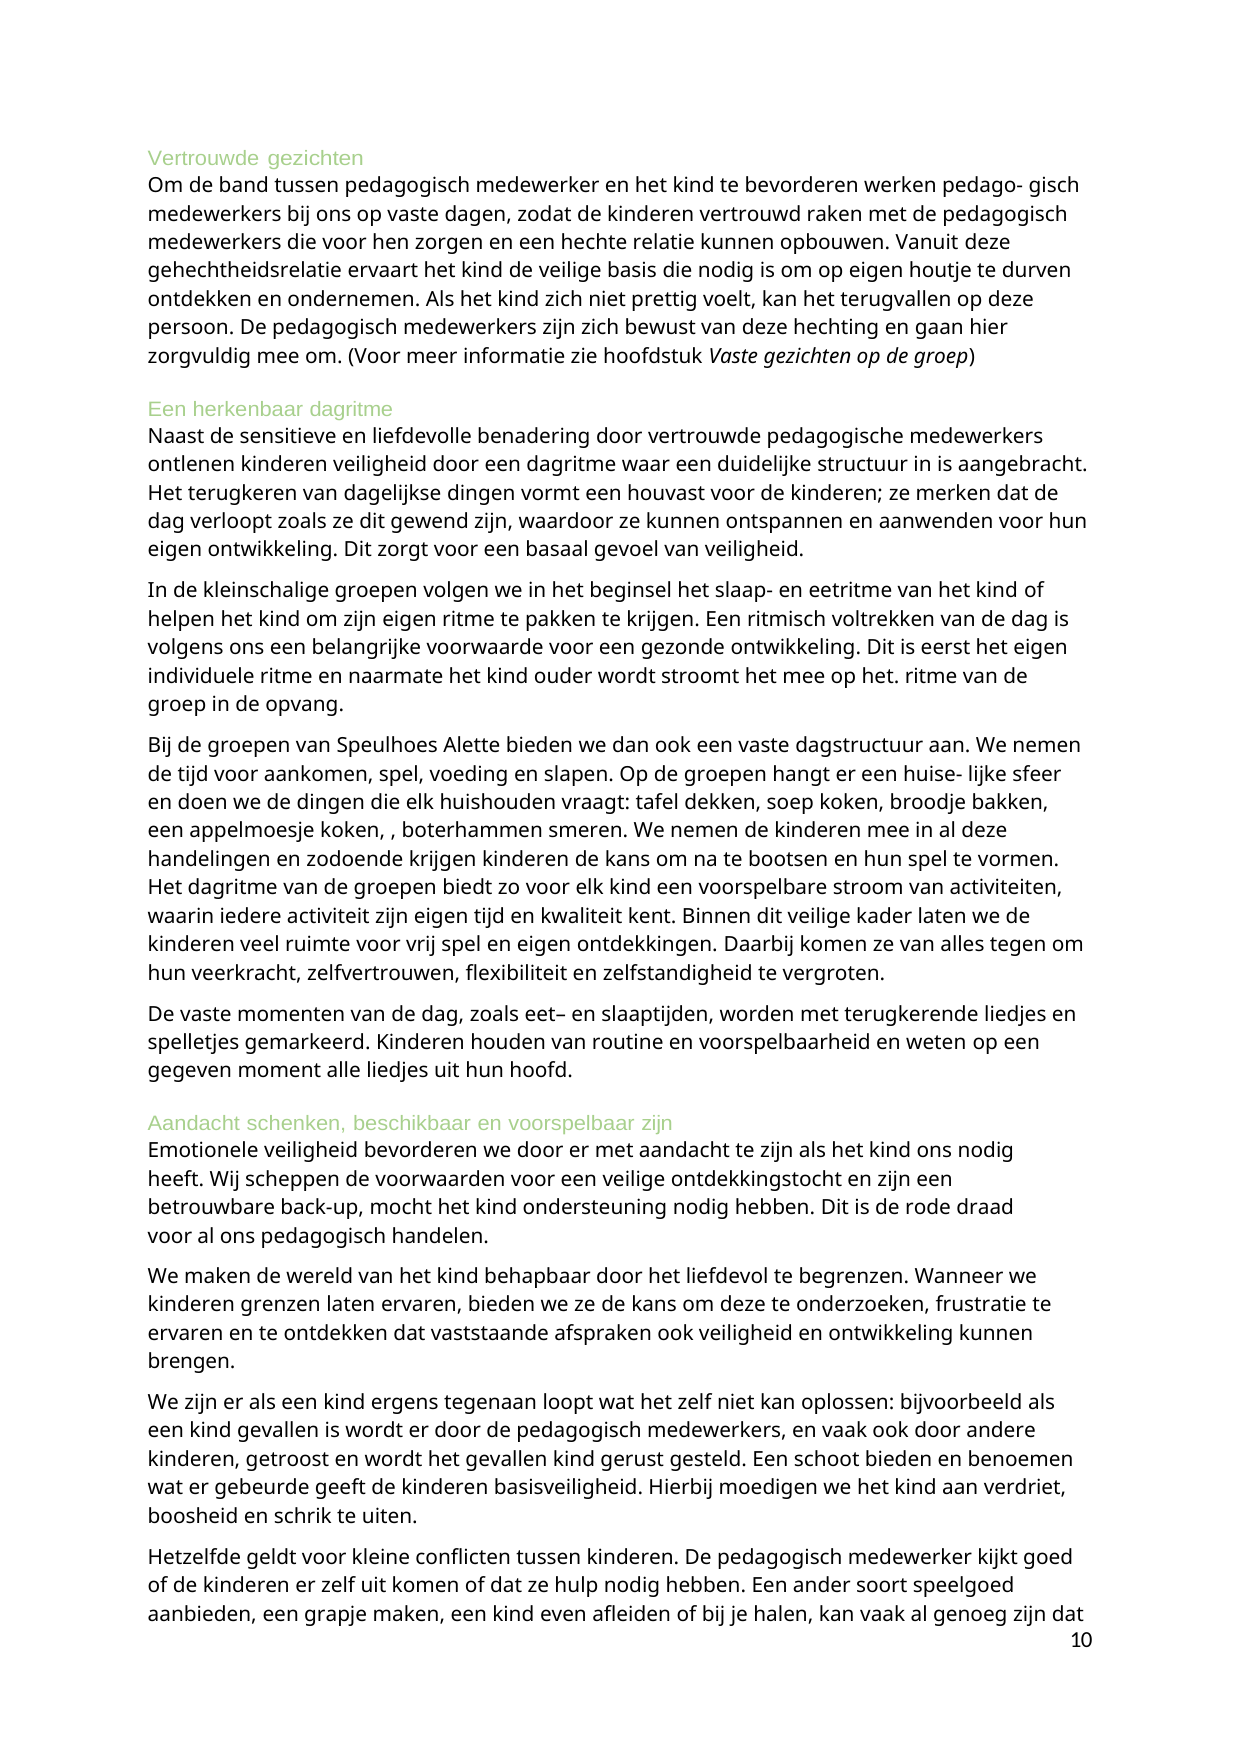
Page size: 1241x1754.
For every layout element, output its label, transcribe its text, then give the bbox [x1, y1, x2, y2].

text Aandacht schenken, beschikbaar en voorspelbaar zijn [147, 1112, 1167, 1136]
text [147, 1542, 1091, 1627]
text In de kleinschalige groepen volgen we in het beginsel het slaap- en eetritme van het kind of helpen het kind om zijn eigen ritme te pakken te krijgen. Een ritmisch voltrekken van de dag is volgens ons een belangrijke voorwaarde voor een gezonde ontwikkeling. Dit is eerst het eigen individuele ritme en naarmate het kind ouder wordt stroomt het mee op het. ritme van de groep in de opvang. [147, 576, 1089, 718]
text Emotionele veiligheid bevorderen we door er met aandacht te zijn als het kind ons nodig heeft. Wij scheppen de voorwaarden voor een veilige ontdekkingstocht en zijn een betrouwbare back-up, mocht het kind ondersteuning nodig hebben. Dit is de rode draad voor al ons pedagogisch handelen. [147, 1136, 1052, 1249]
text Om de band tussen pedagogisch medewerker en het kind te bevorderen werken pedago- gisch medewerkers bij ons op vaste dagen, zodat de kinderen vertrouwd raken met de pedagogisch medewerkers die voor hen zorgen en een hechte relatie kunnen opbouwen. Vanuit deze gehechtheidsrelatie ervaart het kind de veilige basis die nodig is om op eigen houtje te durven ontdekken en ondernemen. Als het kind zich niet prettig voelt, kan het terugvallen op deze persoon. De pedagogisch medewerkers zijn zich bewust van deze hechting en gaan hier zorgvuldig mee om. (Voor meer informatie zie hoofdstuk Vaste gezichten op de groep) [147, 170, 1092, 369]
text We zijn er als een kind ergens tegenaan loopt wat het zelf niet kan oplossen: bijvoorbeeld als een kind gevallen is wordt er door de pedagogisch medewerkers, en vaak ook door andere kinderen, getroost en wordt het gevallen kind gerust gesteld. Een schoot bieden en benoemen wat er gebeurde geeft de kinderen basisveiligheid. Hierbij moedigen we het kind aan verdriet, boosheid en schrik te uiten. [147, 1387, 1091, 1529]
text Naast de sensitieve en liefdevolle benadering door vertrouwde pedagogische medewerkers ontlenen kinderen veiligheid door een dagritme waar een duidelijke structuur in is aangebracht. Het terugkeren van dagelijkse dingen vormt een houvast voor de kinderen; ze merken dat de dag verloopt zoals ze dit gewend zijn, waardoor ze kunnen ontspannen en aanwenden voor hun eigen ontwikkeling. Dit zorgt voor een basaal gevoel van veiligheid. [147, 421, 1091, 563]
text Bij de groepen van Speulhoes Alette bieden we dan ook een vaste dagstructuur aan. We nemen de tijd voor aankomen, spel, voeding en slapen. Op de groepen hangt er een huise- lijke sfeer en doen we de dingen die elk huishouden vraagt: tafel dekken, soep koken, broodje bakken, een appelmoesje koken, , boterhammen smeren. We nemen de kinderen mee in al deze handelingen en zodoende krijgen kinderen de kans om na te bootsen en hun spel te vormen. Het dagritme van de groepen biedt zo voor elk kind een voorspelbare stroom van activiteiten, waarin iedere activiteit zijn eigen tijd en kwaliteit kent. Binnen dit veilige kader laten we de kinderen veel ruimte voor vrij spel en eigen ontdekkingen. Daarbij komen ze van alles tegen om hun veerkracht, zelfvertrouwen, flexibiliteit en zelfstandigheid te vergroten. [147, 730, 1091, 986]
text Een herkenbaar dagritme [147, 397, 1167, 421]
text We maken de wereld van het kind behapbaar door het liefdevol te begrenzen. Wanneer we kinderen grenzen laten ervaren, bieden we ze de kans om deze te onderzoeken, frustratie te ervaren en te ontdekken dat vaststaande afspraken ook veiligheid en ontwikkeling kunnen brengen. [147, 1261, 1092, 1375]
text Vertrouwde gezichten [147, 146, 1167, 170]
text De vaste momenten van de dag, zoals eet– en slaaptijden, worden met terugkerende liedjes en spelletjes gemarkeerd. Kinderen houden van routine en voorspelbaarheid en weten op een gegeven moment alle liedjes uit hun hoofd. [147, 999, 1092, 1084]
